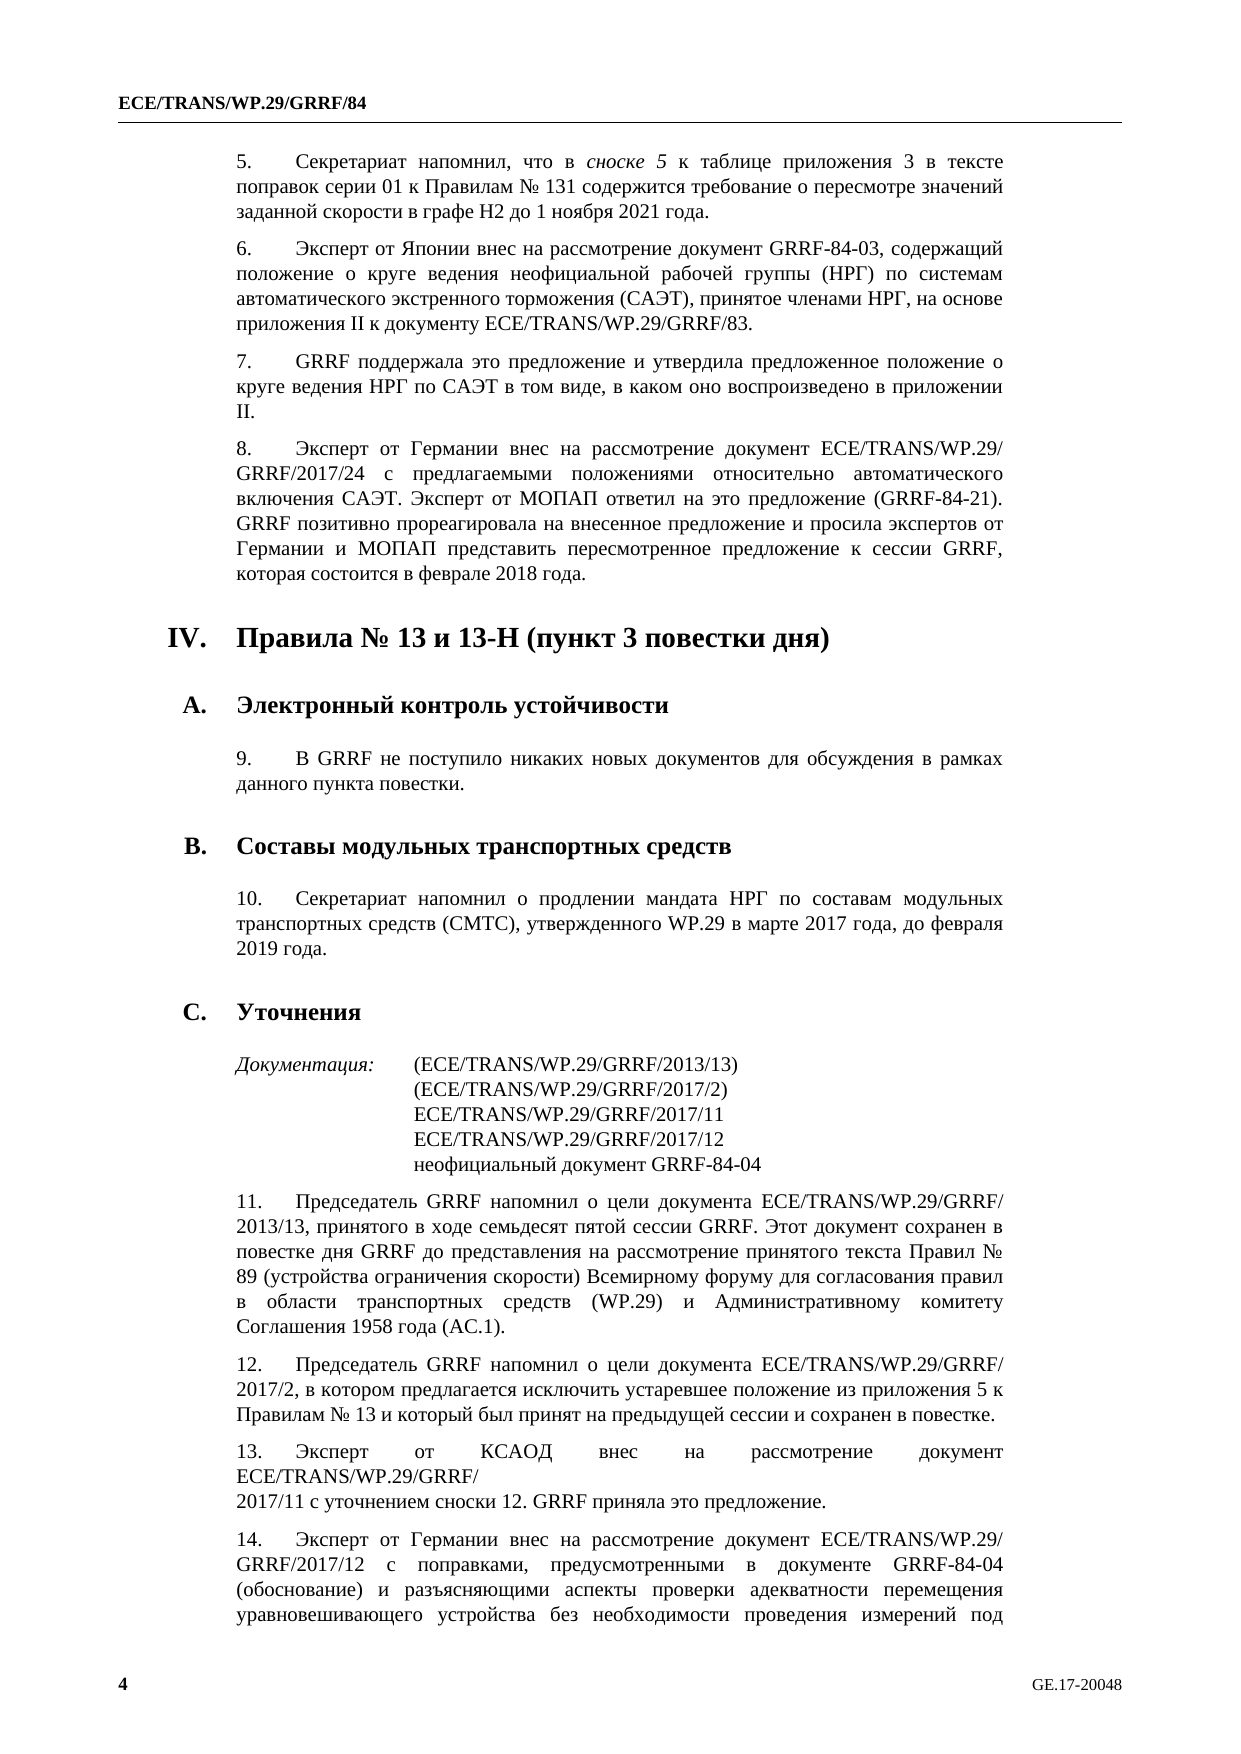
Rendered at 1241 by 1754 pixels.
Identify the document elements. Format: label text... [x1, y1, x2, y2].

text 7. GRRF поддержала это предложение и утвердила предложенное положение о круге ведения НРГ по САЭТ в том виде, в каком оно воспроизведено в приложении II. [236, 348, 1004, 423]
text 5. Секретариат напомнил, что в сноске 5 к таблице приложения 3 в тексте поправок серии 01 к Правилам № 131 содержится требование о пересмотре значений заданной скорости в графе H2 до 1 ноября 2021 года. [236, 148, 1004, 223]
text 13. Эксперт от КСАОД внес на рассмотрение документ ECE/TRANS/WP.29/GRRF/ 2017/11 с уточнением сноски 12. GRRF приняла это предложение. [236, 1438, 1004, 1513]
text Документация: (ECE/TRANS/WP.29/GRRF/2013/13) (ECE/TRANS/WP.29/GRRF/2017/2) ECE/TRANS/WP.29/GRRF/2017/11 ECE/TRANS/WP.29/GRRF/2017/12 неофициальный документ GRRF-84-04 [236, 1051, 1004, 1176]
text 8. Эксперт от Германии внес на рассмотрение документ ECE/TRANS/WP.29/ GRRF/2017/24 с предлагаемыми положениями относительно автоматического включения САЭТ. Эксперт от МОПАП ответил на это предложение (GRRF-84-21). GRRF позитивно прореагировала на внесенное предложение и просила экспертов от Германии и МОПАП представить пересмотренное предложение к сессии GRRF, которая состоится в феврале 2018 года. [236, 435, 1004, 585]
text 9. В GRRF не поступило никаких новых документов для обсуждения в рамках данного пункта повестки. [236, 744, 1004, 794]
text A. Электронный контроль устойчивости [118, 691, 1004, 719]
text IV. Правила № 13 и 13-H (пункт 3 повестки дня) [118, 623, 1004, 654]
text 12. Председатель GRRF напомнил о цели документа ECE/TRANS/WP.29/GRRF/ 2017/2, в котором предлагается исключить устаревшее положение из приложения 5 к Правилам № 13 и который был принят на предыдущей сессии и сохранен в повестке. [236, 1351, 1004, 1426]
text 11. Председатель GRRF напомнил о цели документа ECE/TRANS/WP.29/GRRF/ 2013/13, принятого в ходе семьдесят пятой сессии GRRF. Этот документ сохранен в повестке дня GRRF до представления на рассмотрение принятого текста Правил № 89 (устройства ограничения скорости) Всемирному форуму для согласования правил в области транспортных средств (WP.29) и Административному комитету Соглашения 1958 года (АС.1). [236, 1188, 1004, 1338]
text 6. Эксперт от Японии внес на рассмотрение документ GRRF-84-03, содержащий положение о круге ведения неофициальной рабочей группы (НРГ) по системам автоматического экстренного торможения (САЭТ), принятое членами НРГ, на основе приложения II к документу ECE/TRANS/WP.29/GRRF/83. [236, 235, 1004, 335]
text 10. Секретариат напомнил о продлении мандата НРГ по составам модульных транспортных средств (СМТС), утвержденного WP.29 в марте 2017 года, до февраля 2019 года. [236, 885, 1004, 960]
text B. Составы модульных транспортных средств [118, 832, 1004, 860]
text C. Уточнения [118, 998, 1004, 1026]
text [236, 1526, 1004, 1626]
